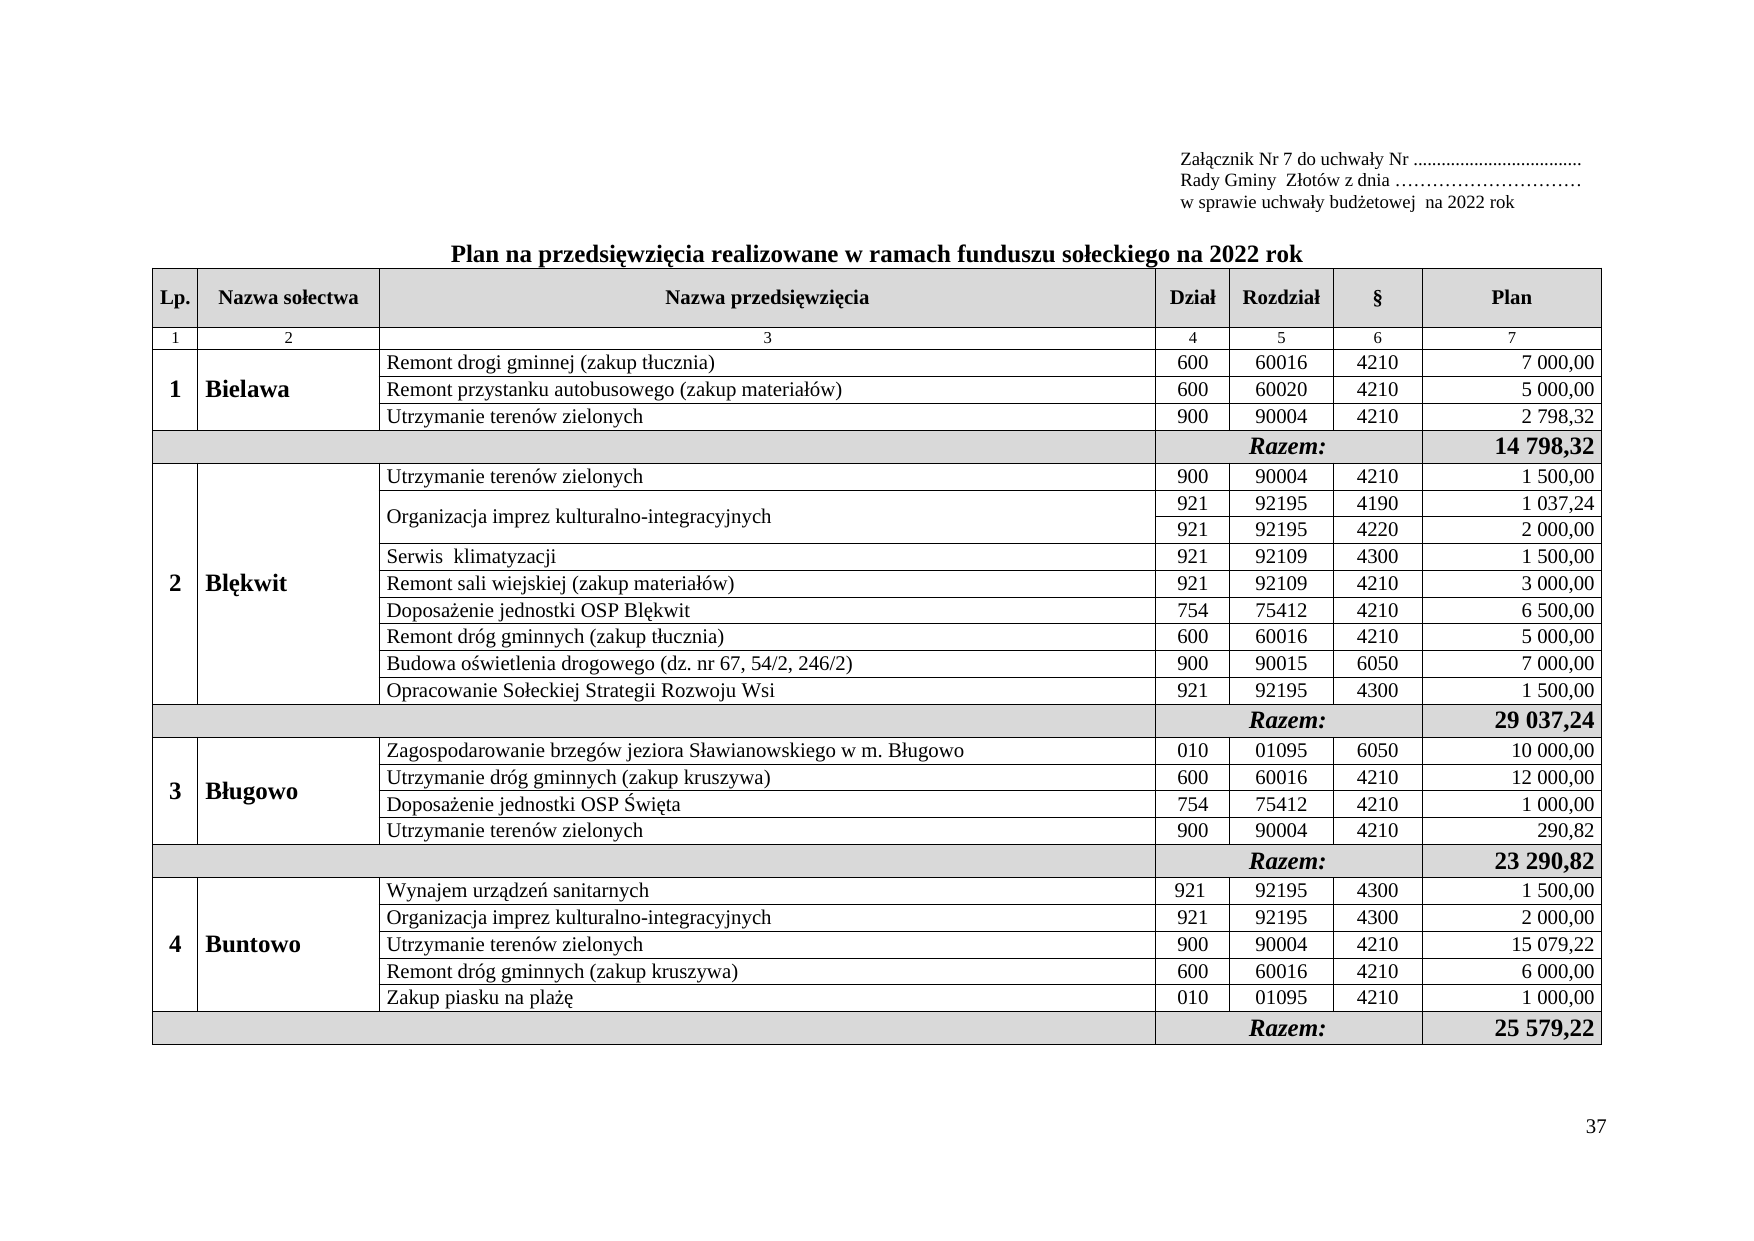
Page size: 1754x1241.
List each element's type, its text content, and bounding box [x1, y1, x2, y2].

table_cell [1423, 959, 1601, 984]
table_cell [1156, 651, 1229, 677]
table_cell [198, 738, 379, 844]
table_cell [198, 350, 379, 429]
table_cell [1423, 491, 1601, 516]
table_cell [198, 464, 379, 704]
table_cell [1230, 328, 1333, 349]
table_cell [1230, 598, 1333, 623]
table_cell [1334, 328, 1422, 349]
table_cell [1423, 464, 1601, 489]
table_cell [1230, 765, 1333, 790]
text Załącznik Nr 7 do uchwały Nr .................................... [1106, 148, 1606, 169]
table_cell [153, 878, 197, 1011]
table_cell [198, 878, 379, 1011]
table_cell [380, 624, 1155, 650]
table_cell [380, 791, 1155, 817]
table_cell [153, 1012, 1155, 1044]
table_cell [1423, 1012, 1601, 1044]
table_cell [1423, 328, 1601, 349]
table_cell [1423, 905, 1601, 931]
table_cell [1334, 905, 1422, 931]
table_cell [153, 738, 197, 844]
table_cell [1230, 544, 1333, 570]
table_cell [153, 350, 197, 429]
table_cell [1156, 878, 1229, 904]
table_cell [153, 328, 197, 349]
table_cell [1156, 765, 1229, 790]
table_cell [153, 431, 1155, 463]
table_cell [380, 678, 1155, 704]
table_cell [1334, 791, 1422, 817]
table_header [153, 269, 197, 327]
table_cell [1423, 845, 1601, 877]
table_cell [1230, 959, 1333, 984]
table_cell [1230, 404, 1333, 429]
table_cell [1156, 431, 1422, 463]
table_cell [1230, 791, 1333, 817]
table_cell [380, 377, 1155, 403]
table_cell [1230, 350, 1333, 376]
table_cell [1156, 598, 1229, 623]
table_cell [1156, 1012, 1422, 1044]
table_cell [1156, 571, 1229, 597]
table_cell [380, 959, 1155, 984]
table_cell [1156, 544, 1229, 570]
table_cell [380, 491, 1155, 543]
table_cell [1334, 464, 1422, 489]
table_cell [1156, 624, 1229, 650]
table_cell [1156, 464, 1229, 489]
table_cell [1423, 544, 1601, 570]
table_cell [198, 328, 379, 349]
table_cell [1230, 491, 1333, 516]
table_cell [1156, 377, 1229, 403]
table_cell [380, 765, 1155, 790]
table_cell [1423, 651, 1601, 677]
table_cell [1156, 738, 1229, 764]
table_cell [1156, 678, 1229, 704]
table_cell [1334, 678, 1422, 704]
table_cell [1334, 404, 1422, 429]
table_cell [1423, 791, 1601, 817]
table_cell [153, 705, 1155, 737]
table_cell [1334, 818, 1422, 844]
text Rady Gminy Złotów z dnia ………………………… w sprawie uchwały budżetowej na 2022 rok [1180, 169, 1606, 212]
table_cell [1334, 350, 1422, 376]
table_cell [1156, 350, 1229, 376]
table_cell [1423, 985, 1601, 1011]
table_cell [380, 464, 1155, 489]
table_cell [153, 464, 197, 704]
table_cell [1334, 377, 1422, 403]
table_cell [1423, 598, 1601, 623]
text Plan na przedsięwzięcia realizowane w ramach funduszu sołeckiego na 2022 rok [148, 239, 1606, 267]
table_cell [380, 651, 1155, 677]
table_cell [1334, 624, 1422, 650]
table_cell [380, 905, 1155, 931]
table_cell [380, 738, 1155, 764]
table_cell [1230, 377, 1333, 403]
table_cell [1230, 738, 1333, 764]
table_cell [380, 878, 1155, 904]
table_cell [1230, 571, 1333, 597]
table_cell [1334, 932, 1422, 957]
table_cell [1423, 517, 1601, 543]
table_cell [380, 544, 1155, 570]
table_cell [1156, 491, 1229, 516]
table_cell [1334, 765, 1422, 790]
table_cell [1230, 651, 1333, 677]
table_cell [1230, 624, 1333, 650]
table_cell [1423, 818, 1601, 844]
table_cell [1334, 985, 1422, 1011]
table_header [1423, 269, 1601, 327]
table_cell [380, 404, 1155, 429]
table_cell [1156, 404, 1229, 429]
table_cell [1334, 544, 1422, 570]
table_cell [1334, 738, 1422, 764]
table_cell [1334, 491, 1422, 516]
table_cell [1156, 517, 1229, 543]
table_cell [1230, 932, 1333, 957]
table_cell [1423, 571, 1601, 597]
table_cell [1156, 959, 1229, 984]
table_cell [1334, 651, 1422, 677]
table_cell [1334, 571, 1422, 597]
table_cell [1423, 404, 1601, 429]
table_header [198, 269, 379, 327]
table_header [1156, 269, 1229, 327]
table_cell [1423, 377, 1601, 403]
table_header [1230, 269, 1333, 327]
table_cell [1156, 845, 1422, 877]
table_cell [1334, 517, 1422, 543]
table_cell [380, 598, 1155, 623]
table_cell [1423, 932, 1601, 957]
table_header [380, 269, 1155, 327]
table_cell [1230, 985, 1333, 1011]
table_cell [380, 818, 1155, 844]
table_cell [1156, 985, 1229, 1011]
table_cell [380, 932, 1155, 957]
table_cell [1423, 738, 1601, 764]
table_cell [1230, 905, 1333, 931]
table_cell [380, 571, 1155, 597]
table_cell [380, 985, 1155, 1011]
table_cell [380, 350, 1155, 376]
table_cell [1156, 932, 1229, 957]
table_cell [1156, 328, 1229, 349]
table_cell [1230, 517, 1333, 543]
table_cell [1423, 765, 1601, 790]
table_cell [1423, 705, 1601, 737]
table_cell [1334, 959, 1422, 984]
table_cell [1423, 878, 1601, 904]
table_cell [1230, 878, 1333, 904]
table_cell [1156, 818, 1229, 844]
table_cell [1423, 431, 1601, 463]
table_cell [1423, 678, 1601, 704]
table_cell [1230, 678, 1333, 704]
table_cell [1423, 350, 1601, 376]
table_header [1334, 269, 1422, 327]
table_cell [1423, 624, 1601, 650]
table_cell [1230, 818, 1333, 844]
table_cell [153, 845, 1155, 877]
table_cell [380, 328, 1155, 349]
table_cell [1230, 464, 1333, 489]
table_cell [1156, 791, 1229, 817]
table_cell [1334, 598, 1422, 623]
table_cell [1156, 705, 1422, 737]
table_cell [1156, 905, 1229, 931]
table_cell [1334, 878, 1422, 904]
